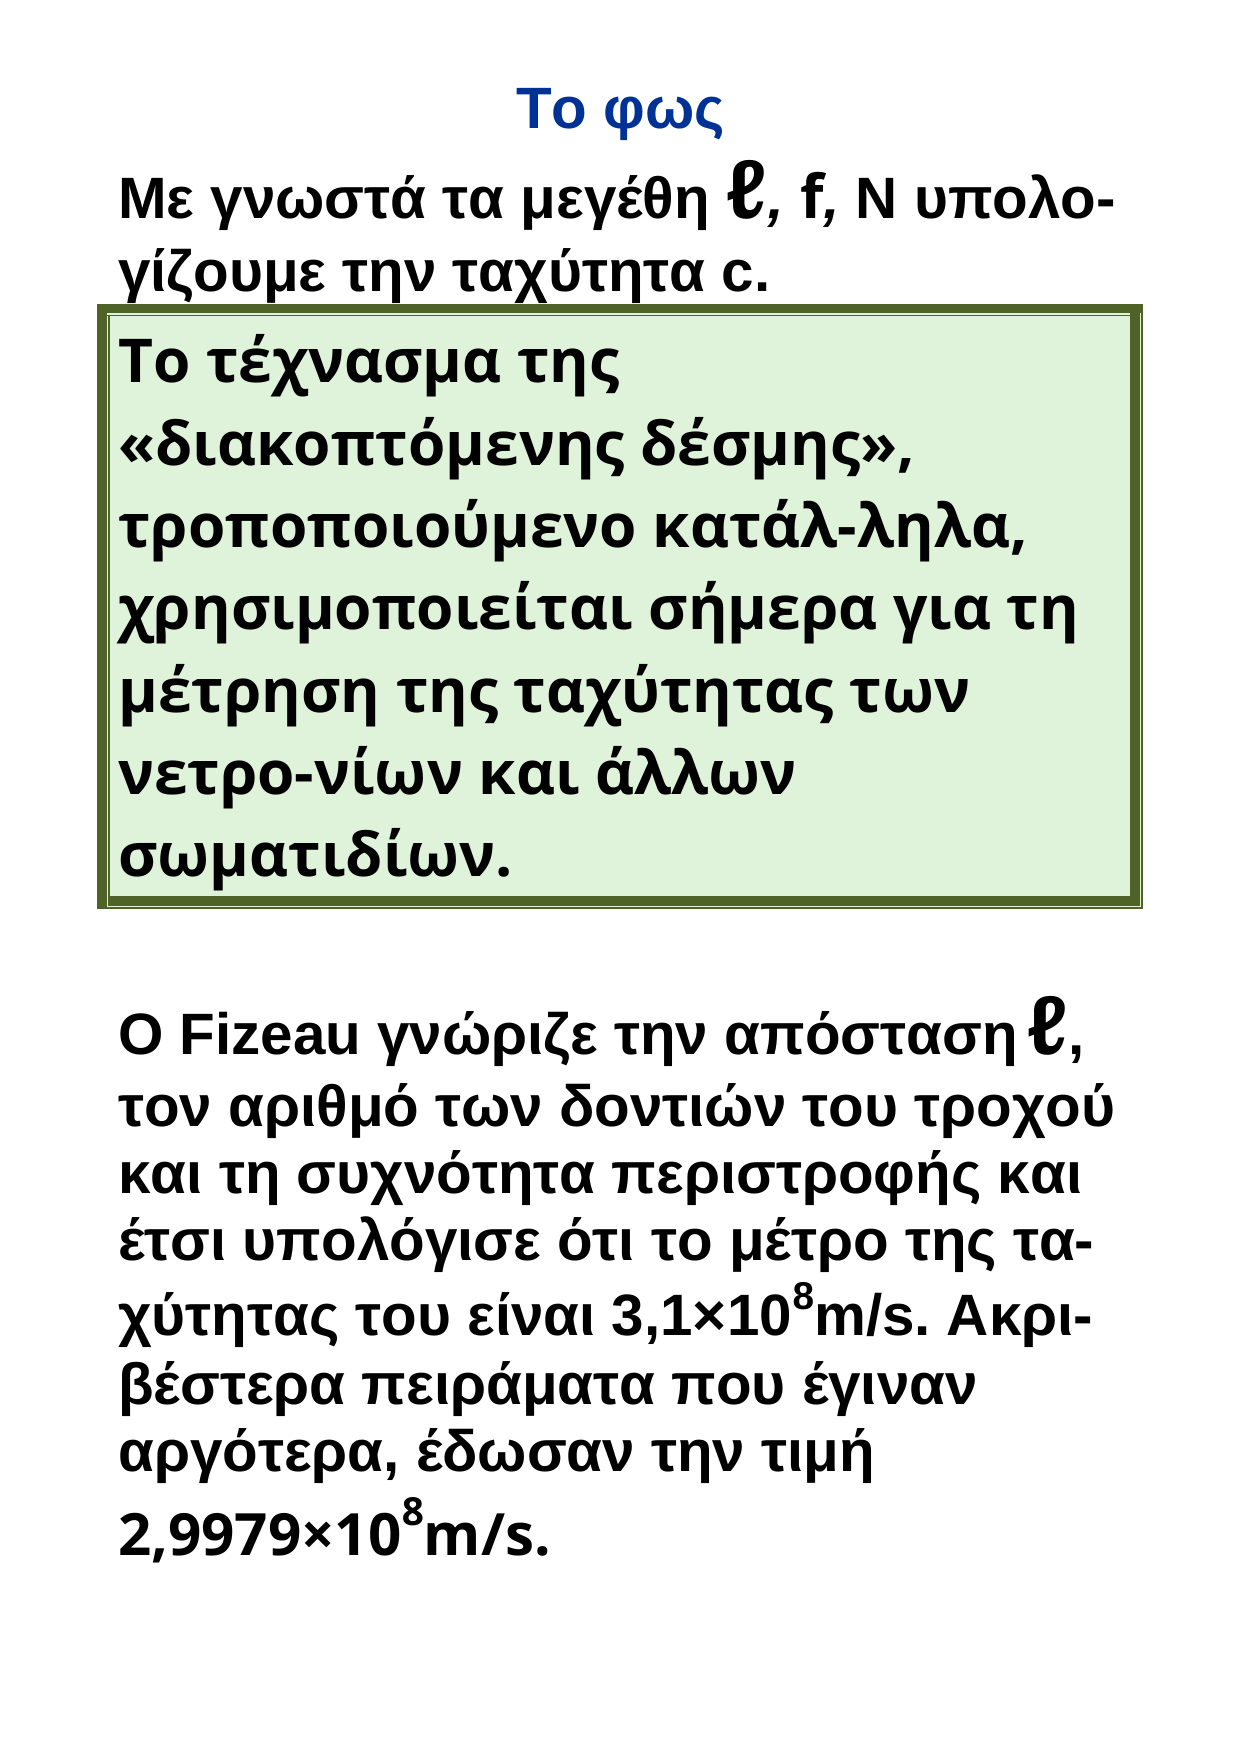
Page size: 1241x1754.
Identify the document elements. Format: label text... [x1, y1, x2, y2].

text Το τέχνασμα της «διακοπτόμενης δέσμης», τροποποιούμενο κατάλ-ληλα, χρησιμοποιείται σήμερα για τη μέτρηση της ταχύτητας των νετρο-νίων και άλλων σωματιδίων. [110, 316, 1130, 896]
text Με γνωστά τα μεγέθη ℓ, f, Ν υπολο-γίζουμε την ταχύτητα c. [118, 141, 1122, 304]
text Ο Fizeau γνώριζε την απόσταση ℓ, τον αριθμό των δοντιών του τροχού και τη συχνότητα περιστροφής και έτσι υπολόγισε ότι το μέτρο της τα-χύτητας του είναι 3,1×108m/s. Ακρι-βέστερα πειράματα που έγιναν αργότερα, έδωσαν την τιμή 2,9979×108m/s. [118, 976, 1122, 1575]
